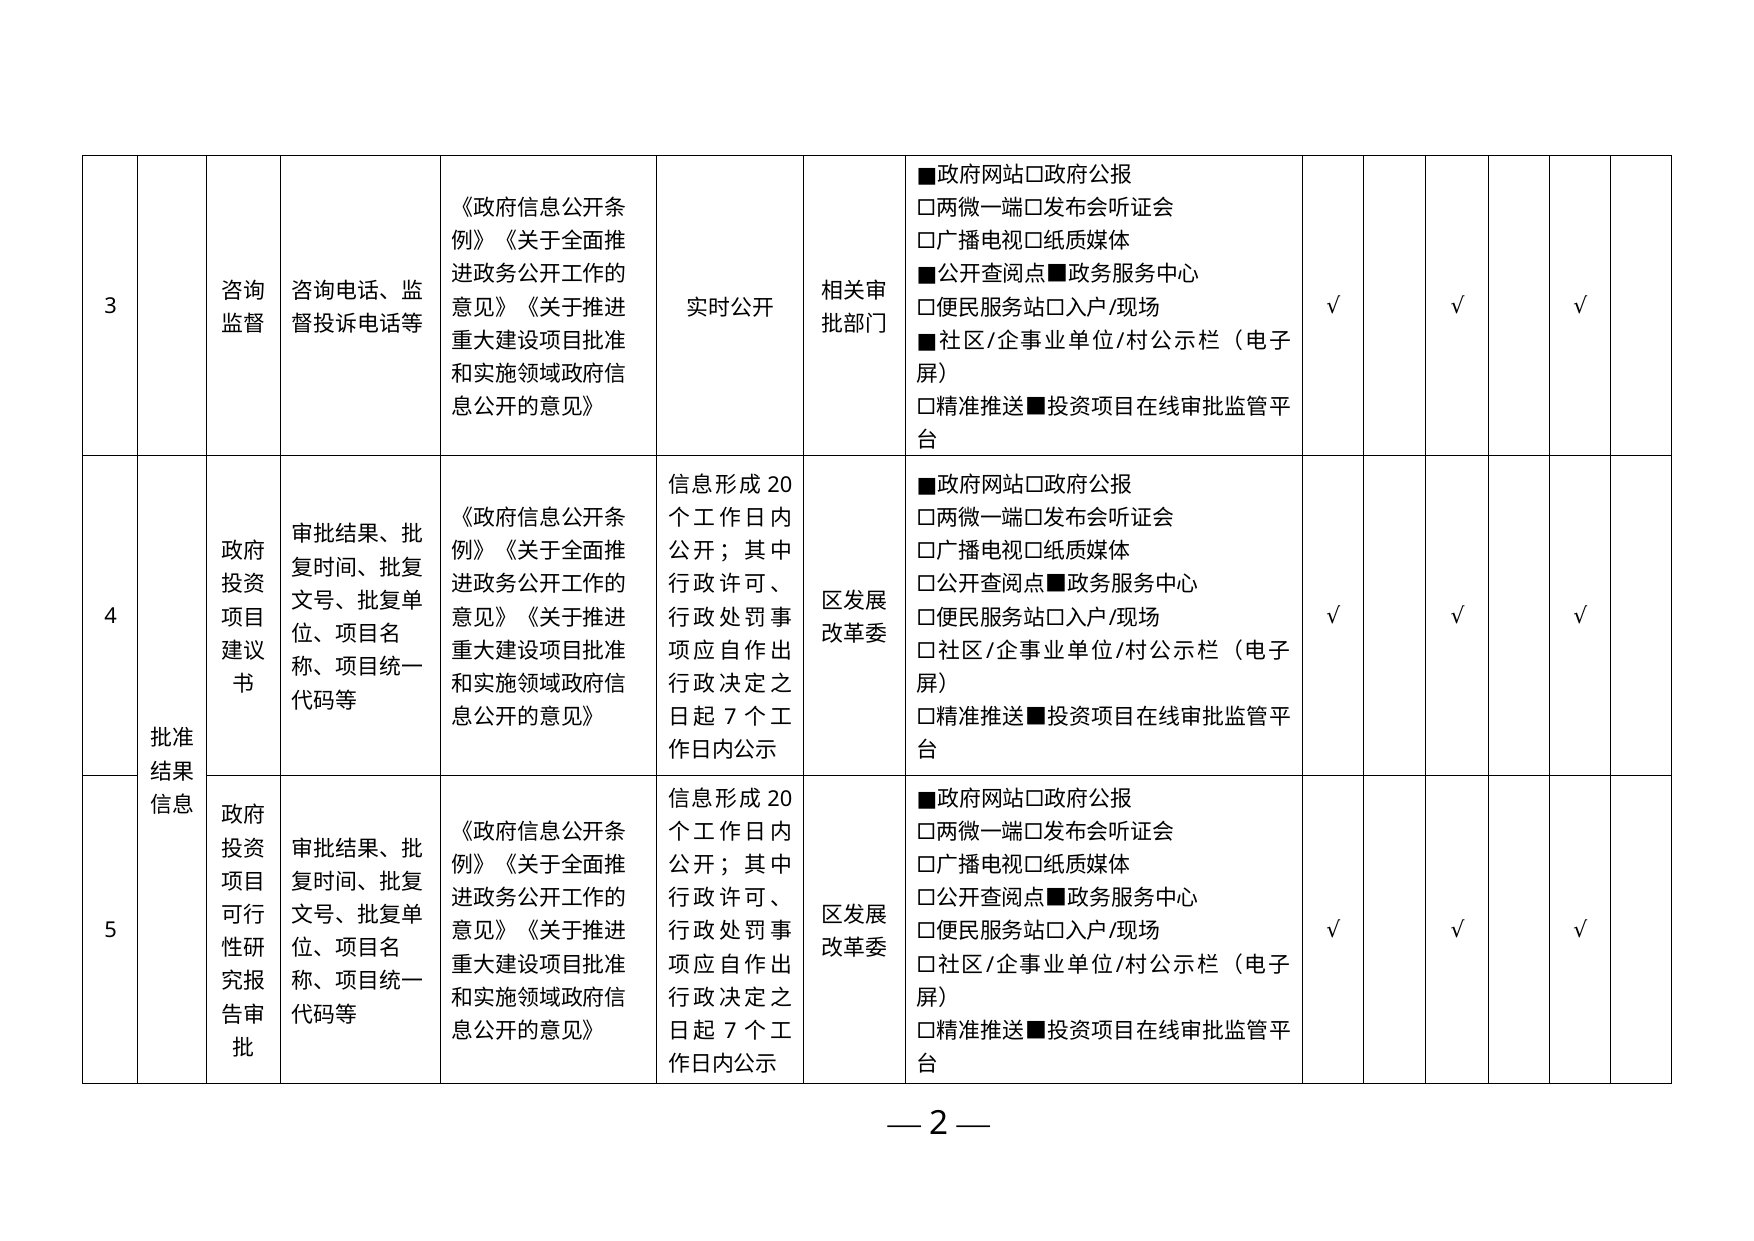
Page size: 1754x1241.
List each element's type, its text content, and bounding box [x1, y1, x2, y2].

table_cell 政府投资项目建议书 [207, 456, 280, 775]
table_cell √ [1426, 156, 1488, 455]
table_cell 5 [83, 776, 137, 1083]
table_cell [441, 776, 656, 1083]
table_cell 信息形成20个工作日内公开；其中行政许可、行政处罚事项应自作出行政决定之日起7个工作日内公示 [657, 456, 803, 775]
table_cell [1489, 456, 1549, 775]
table_cell 咨询电话、监督投诉电话等 [281, 156, 440, 455]
table_cell ■政府网站政府公报 两微一端发布会听证会 广播电视纸质媒体 公开查阅点■政务服务中心 便民服务站入户/现场 社区/企事业单位/村公示栏（电子屏） 精准推送■投资项目在线审批监管平台 [906, 456, 1302, 775]
table_cell [1611, 456, 1671, 775]
table_cell √ [1426, 776, 1488, 1083]
table_cell [1489, 776, 1549, 1083]
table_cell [281, 776, 440, 1083]
table_cell 区发展改革委 [804, 776, 905, 1083]
table_cell [1611, 156, 1671, 455]
table_cell ■政府网站政府公报 两微一端发布会听证会 广播电视纸质媒体 ■公开查阅点■政务服务中心 便民服务站入户/现场 ■社区/企事业单位/村公示栏（电子屏） 精准推送■投资项目在线审批监管平台 [906, 156, 1302, 455]
table_cell √ [1550, 776, 1610, 1083]
table_cell 区发展改革委 [804, 456, 905, 775]
table_cell 《政府信息公开条例》《关于全面推进政务公开工作的意见》《关于推进重大建设项目批准和实施领域政府信息公开的意见》 [441, 456, 656, 775]
table_cell √ [1550, 456, 1610, 775]
table_cell 政府投资项目可行性研究报告审批 [207, 776, 280, 1083]
table_cell √ [1303, 156, 1363, 455]
table_cell √ [1550, 156, 1610, 455]
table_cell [657, 776, 803, 1083]
table_cell √ [1303, 456, 1363, 775]
table_cell 咨询监督 [207, 156, 280, 455]
table_cell 审批结果、批复时间、批复文号、批复单位、项目名称、项目统一代码等 [281, 456, 440, 775]
table_cell [1611, 776, 1671, 1083]
table_cell 4 [83, 456, 137, 775]
table_cell 3 [83, 156, 137, 455]
table_cell √ [1303, 776, 1363, 1083]
table_cell [1364, 156, 1425, 455]
table_cell [1364, 456, 1425, 775]
table_cell √ [1426, 456, 1488, 775]
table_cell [906, 776, 1302, 1083]
table_cell 实时公开 [657, 156, 803, 455]
table_cell 批准结果信息 [138, 456, 206, 1083]
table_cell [441, 156, 656, 455]
table_cell [1489, 156, 1549, 455]
table_cell 相关审批部门 [804, 156, 905, 455]
table_cell [1364, 776, 1425, 1083]
